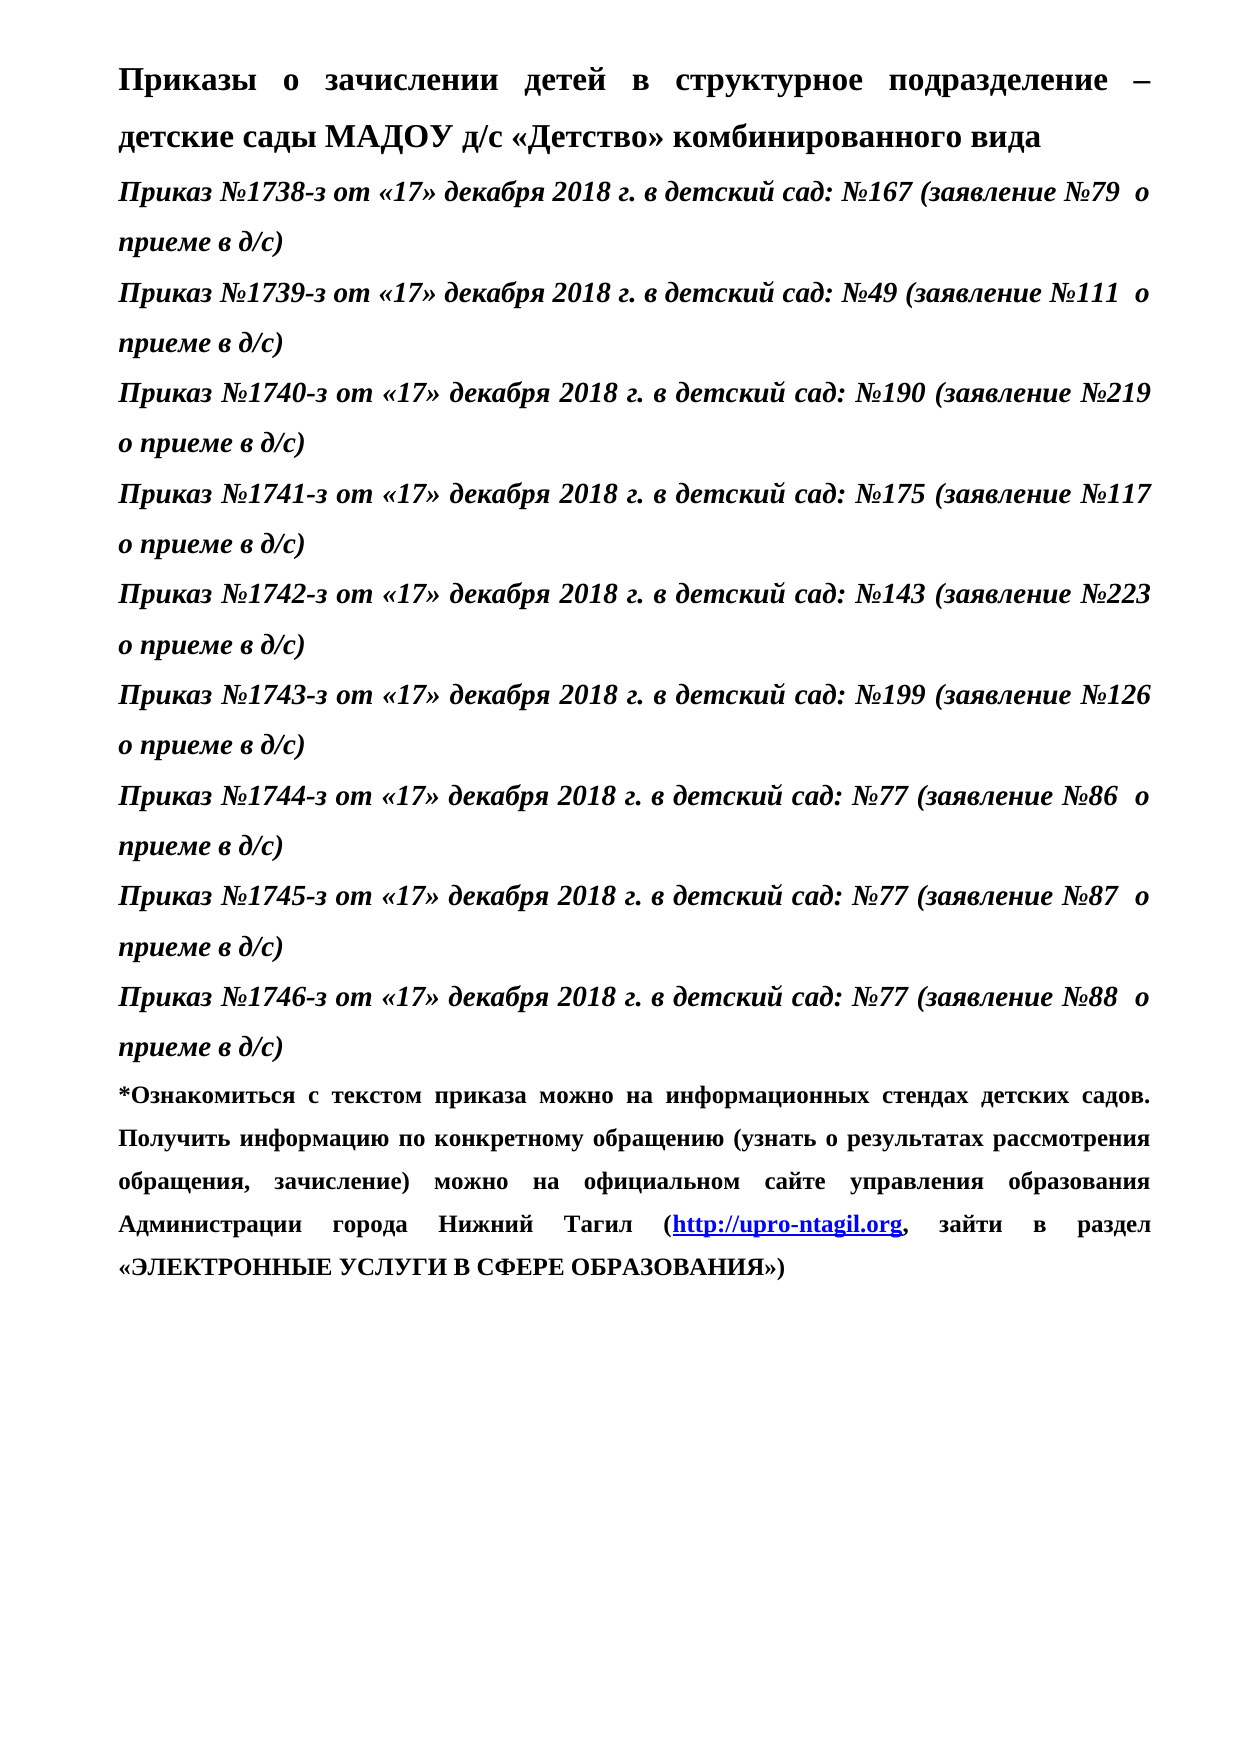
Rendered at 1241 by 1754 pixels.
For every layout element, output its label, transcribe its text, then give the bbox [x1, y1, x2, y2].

text Приказ №1738-з от «17» декабря 2018 г. в детский сад: №167 (заявление №79 о приеме в д/с) [118, 174, 1152, 258]
text Приказы о зачислении детей в структурное подразделение – детские сады МАДОУ д/с «Детство» комбинированного вида [118, 59, 1152, 155]
text Приказ №1744-з от «17» декабря 2018 г. в детский сад: №77 (заявление №86 о приеме в д/с) [118, 778, 1152, 862]
text Приказ №1740-з от «17» декабря 2018 г. в детский сад: №190 (заявление №219 о приеме в д/с) [118, 375, 1152, 459]
text Приказ №1739-з от «17» декабря 2018 г. в детский сад: №49 (заявление №111 о приеме в д/с) [118, 275, 1152, 358]
text Приказ №1745-з от «17» декабря 2018 г. в детский сад: №77 (заявление №87 о приеме в д/с) [118, 878, 1152, 962]
text Приказ №1743-з от «17» декабря 2018 г. в детский сад: №199 (заявление №126 о приеме в д/с) [118, 677, 1152, 761]
text Приказ №1741-з от «17» декабря 2018 г. в детский сад: №175 (заявление №117 о приеме в д/с) [118, 476, 1152, 560]
text *Ознакомиться с текстом приказа можно на информационных стендах детских садов. Получить информацию по конкретному обращению (узнать о результатах рассмотрения обращения, зачисление) можно на официальном сайте управления образования Администрации города Нижний Тагил (http://upro-ntagil.org, зайти в раздел «ЭЛЕКТРОННЫЕ УСЛУГИ В СФЕРЕ ОБРАЗОВАНИЯ») [118, 1080, 1152, 1281]
text Приказ №1742-з от «17» декабря 2018 г. в детский сад: №143 (заявление №223 о приеме в д/с) [118, 577, 1152, 660]
text Приказ №1746-з от «17» декабря 2018 г. в детский сад: №77 (заявление №88 о приеме в д/с) [118, 979, 1152, 1063]
